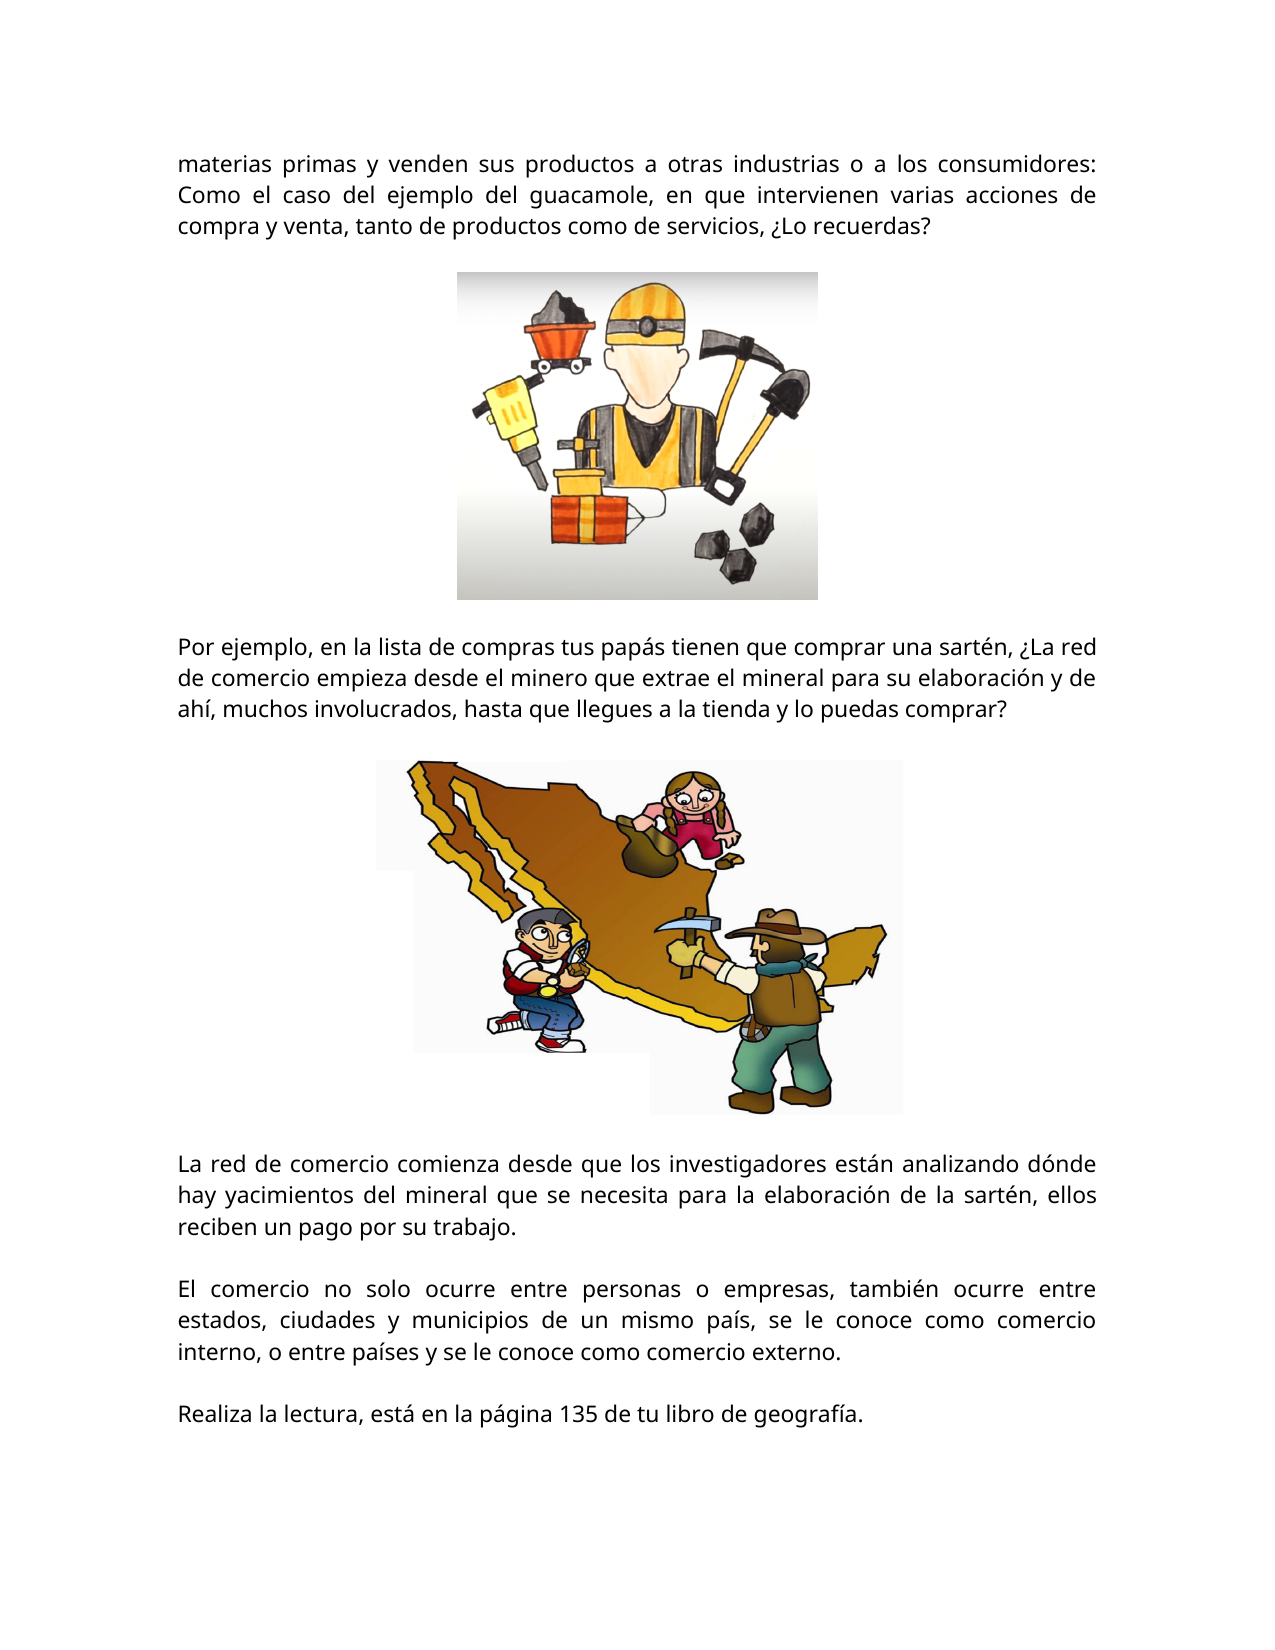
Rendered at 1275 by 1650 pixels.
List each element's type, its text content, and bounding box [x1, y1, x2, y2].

picture [457, 272, 818, 600]
text El comercio no solo ocurre entre personas o empresas, también ocurre entre estados, ciudades y municipios de un mismo país, se le conoce como comercio interno, o entre países y se le conoce como comercio externo. [177, 1273, 1098, 1367]
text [177, 148, 1098, 241]
text Realiza la lectura, está en la página 135 de tu libro de geografía. [259, 1398, 1098, 1429]
picture [342, 755, 933, 1117]
text Por ejemplo, en la lista de compras tus papás tienen que comprar una sartén, ¿La red de comercio empieza desde el minero que extrae el mineral para su elaboración y de ahí, muchos involucrados, hasta que llegues a la tienda y lo puedas comprar? [177, 631, 1098, 724]
text La red de comercio comienza desde que los investigadores están analizando dónde hay yacimientos del mineral que se necesita para la elaboración de la sartén, ellos reciben un pago por su trabajo. [177, 1148, 1098, 1242]
